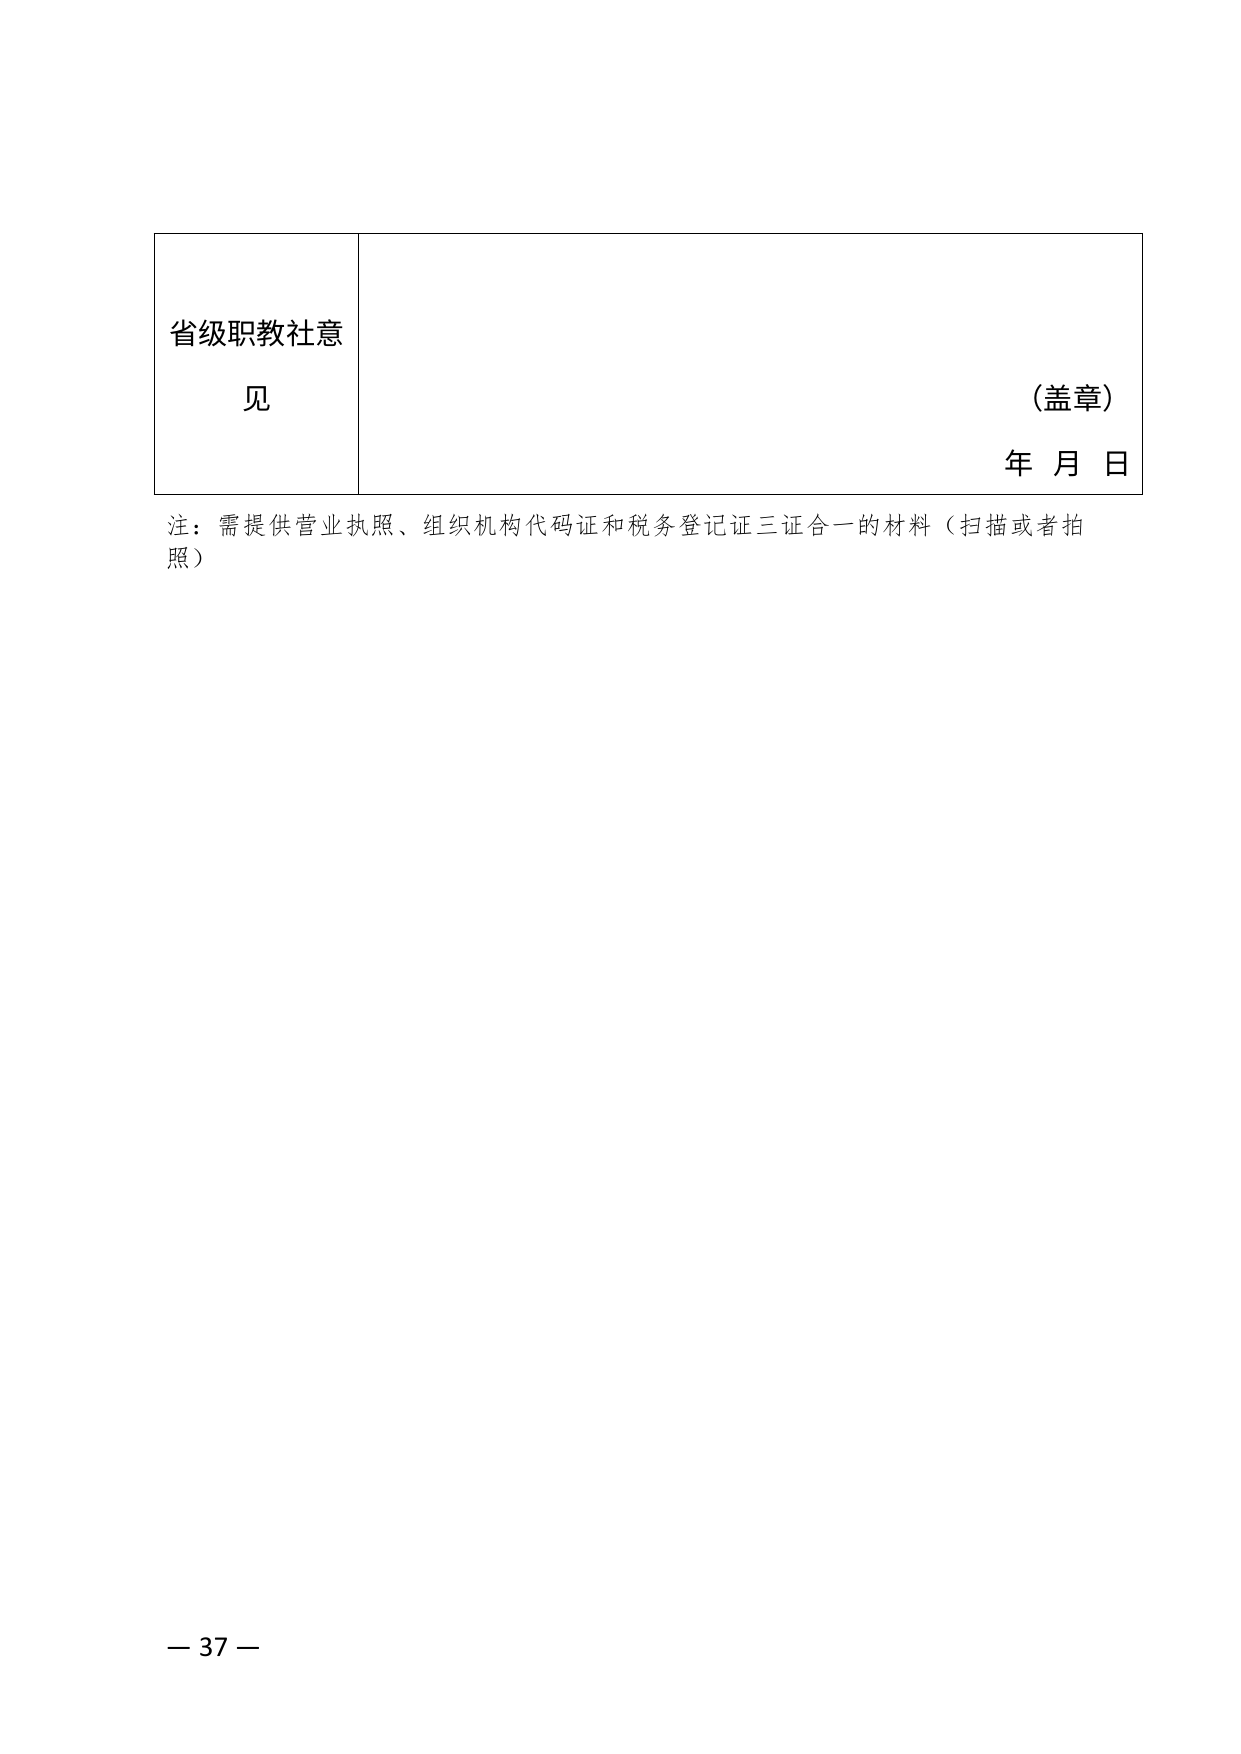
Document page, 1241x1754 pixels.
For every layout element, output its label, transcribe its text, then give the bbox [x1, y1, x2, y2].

table_cell （盖章） 年 月 日 [359, 234, 1142, 494]
table_cell 省级职教社意见 [155, 234, 358, 494]
text 注：需提供营业执照、组织机构代码证和税务登记证三证合一的材料（扫描或者拍照） [165, 507, 1087, 572]
